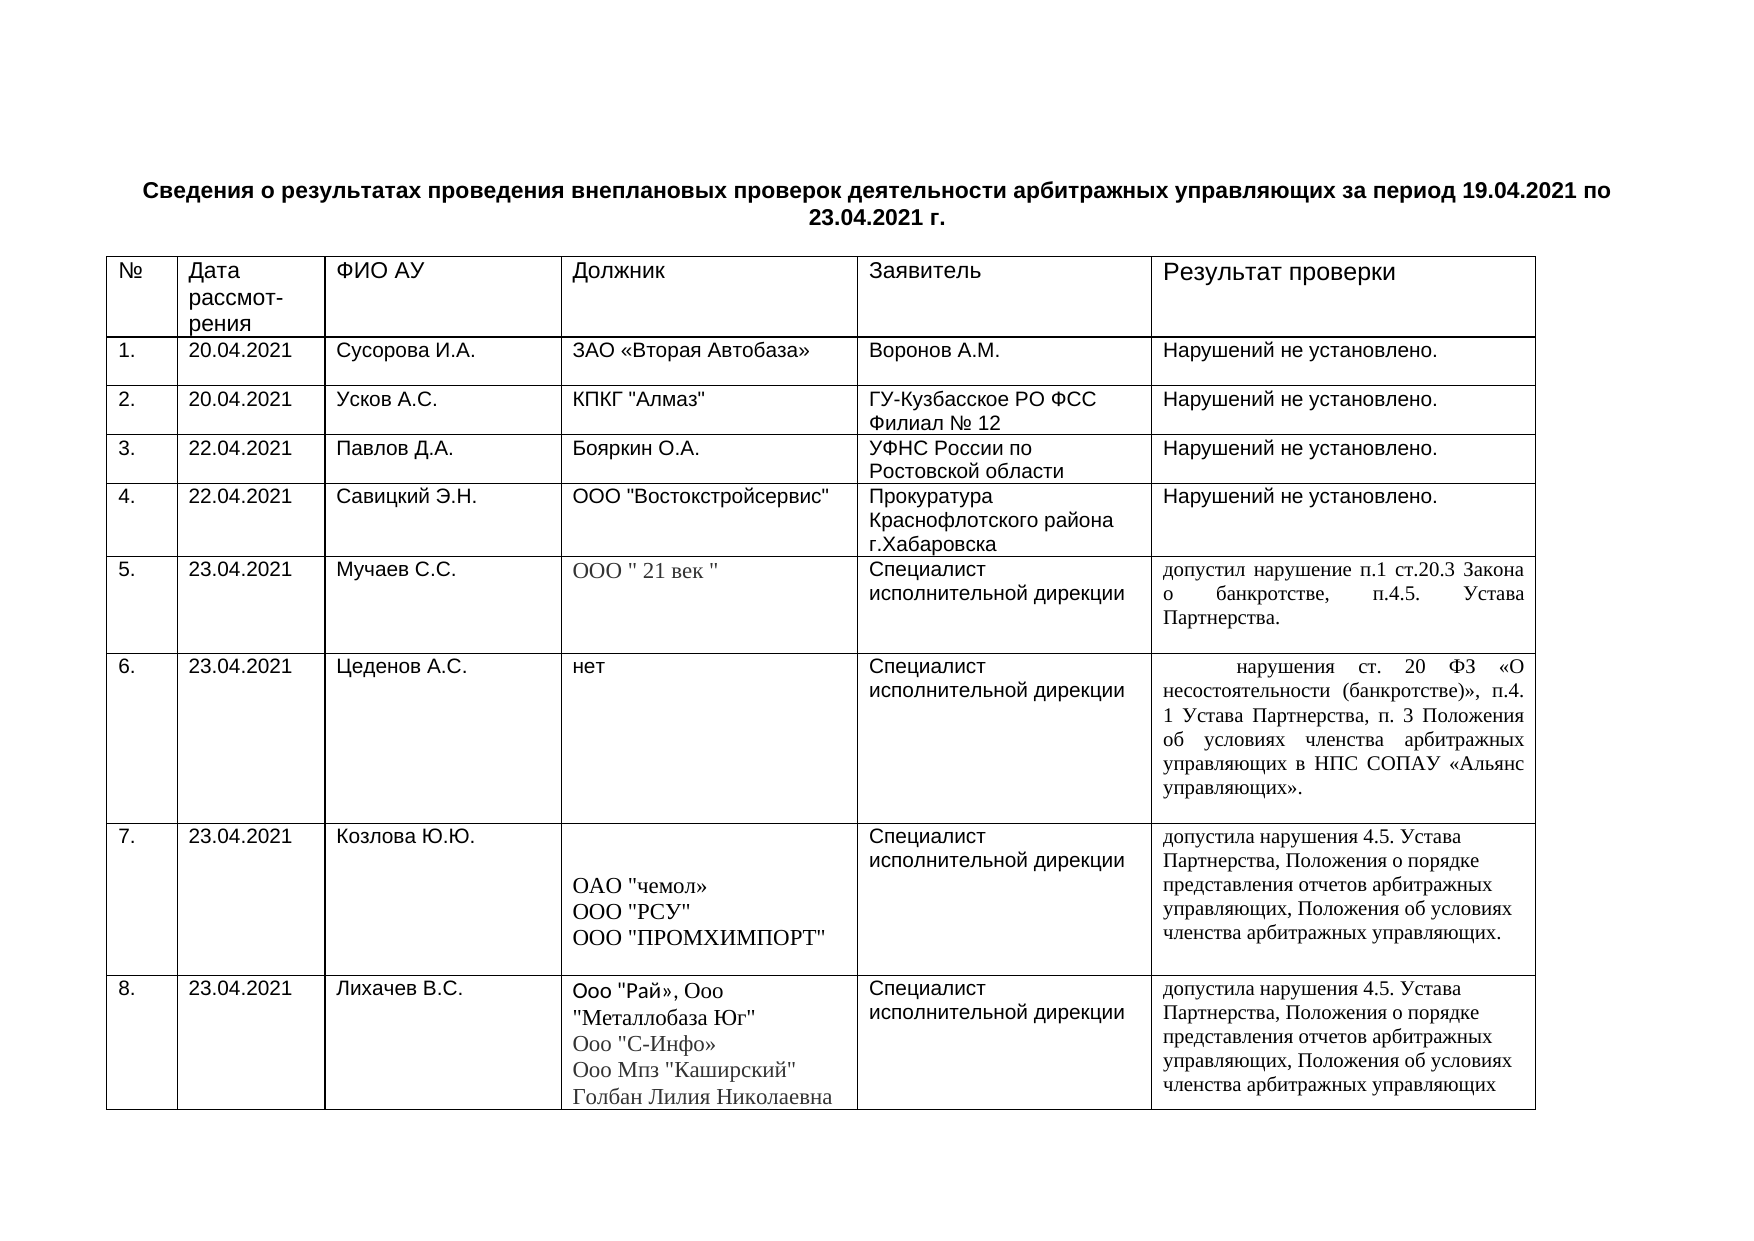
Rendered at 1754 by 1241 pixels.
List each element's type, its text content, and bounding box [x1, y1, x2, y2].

table_cell Специалист исполнительной дирекции [858, 654, 1151, 823]
table_cell Прокуратура Краснофлотского района г.Хабаровска [858, 484, 1151, 556]
table_cell 6. [107, 654, 177, 823]
table_cell 2. [107, 386, 177, 434]
table_cell Нарушений не установлено. [1152, 386, 1535, 434]
table_cell 22.04.2021 [178, 484, 324, 556]
table_cell 23.04.2021 [178, 824, 324, 975]
table_cell ОАО "чемол» ООО "РСУ" ООО "ПРОМХИМПОРТ" [562, 824, 857, 975]
table_cell Павлов Д.А. [326, 435, 561, 483]
table_cell КПКГ "Алмаз" [562, 386, 857, 434]
table_cell Мучаев С.С. [326, 557, 561, 653]
table_cell Козлова Ю.Ю. [326, 824, 561, 975]
table_cell Бояркин О.А. [562, 435, 857, 483]
table_cell 1. [107, 338, 177, 385]
table_cell 7. [107, 824, 177, 975]
table_header Результат проверки [1152, 257, 1535, 336]
table_header Заявитель [858, 257, 1151, 336]
table_cell Усков А.С. [326, 386, 561, 434]
table_cell допустил нарушение п.1 ст.20.3 Закона о банкротстве, п.4.5. Устава Партнерства. [1152, 557, 1535, 653]
table_cell нет [562, 654, 857, 823]
table_cell Специалист исполнительной дирекции [858, 557, 1151, 653]
text Сведения о результатах проведения внеплановых проверок деятельности арбитражных управляющих за период 19.04.2021 по 23.04.2021 г. [118, 177, 1636, 230]
table_cell Специалист исполнительной дирекции [858, 976, 1151, 1109]
table_cell 23.04.2021 [178, 557, 324, 653]
table_cell ООО "Востокстройсервис" [562, 484, 857, 556]
table_cell Сусорова И.А. [326, 338, 561, 385]
table_cell Нарушений не установлено. [1152, 484, 1535, 556]
table_cell нарушения ст. 20 ФЗ «О несостоятельности (банкротстве)», п.4. 1 Устава Партнерства, п. 3 Положения об условиях членства арбитражных управляющих в НПС СОПАУ «Альянс управляющих». [1152, 654, 1535, 823]
table_cell ООО " 21 век " [562, 557, 857, 653]
table_cell Специалист исполнительной дирекции [858, 824, 1151, 975]
table_cell Воронов А.М. [858, 338, 1151, 385]
table_cell Нарушений не установлено. [1152, 338, 1535, 385]
table_cell 8. [107, 976, 177, 1109]
table_cell Цеденов А.С. [326, 654, 561, 823]
table_cell допустила нарушения 4.5. Устава Партнерства, Положения о порядке представления отчетов арбитражных управляющих, Положения об условиях членства арбитражных управляющих [1152, 976, 1535, 1109]
table_cell ЗАО «Вторая Автобаза» [562, 338, 857, 385]
table_header Дата рассмот-рения [178, 257, 324, 336]
table_cell допустила нарушения 4.5. Устава Партнерства, Положения о порядке представления отчетов арбитражных управляющих, Положения об условиях членства арбитражных управляющих. [1152, 824, 1535, 975]
table_cell 23.04.2021 [178, 976, 324, 1109]
table_cell 23.04.2021 [178, 654, 324, 823]
table_cell Нарушений не установлено. [1152, 435, 1535, 483]
table_cell 3. [107, 435, 177, 483]
table_cell 22.04.2021 [178, 435, 324, 483]
table_header ФИО АУ [326, 257, 561, 336]
table_cell Лихачев В.С. [326, 976, 561, 1109]
table_cell УФНС России по Ростовской области [858, 435, 1151, 483]
table_cell Ооо "Рай», Ооо "Металлобаза Юг" Ооо "С-Инфо» Ооо Мпз "Каширский" Голбан Лилия Николаевна [562, 976, 857, 1109]
table_cell 20.04.2021 [178, 338, 324, 385]
table_cell 5. [107, 557, 177, 653]
table_header № [107, 257, 177, 336]
table_cell ГУ-Кузбасское РО ФСС Филиал № 12 [858, 386, 1151, 434]
table_cell Савицкий Э.Н. [326, 484, 561, 556]
table_cell 4. [107, 484, 177, 556]
table_cell 20.04.2021 [178, 386, 324, 434]
table_header Должник [562, 257, 857, 336]
